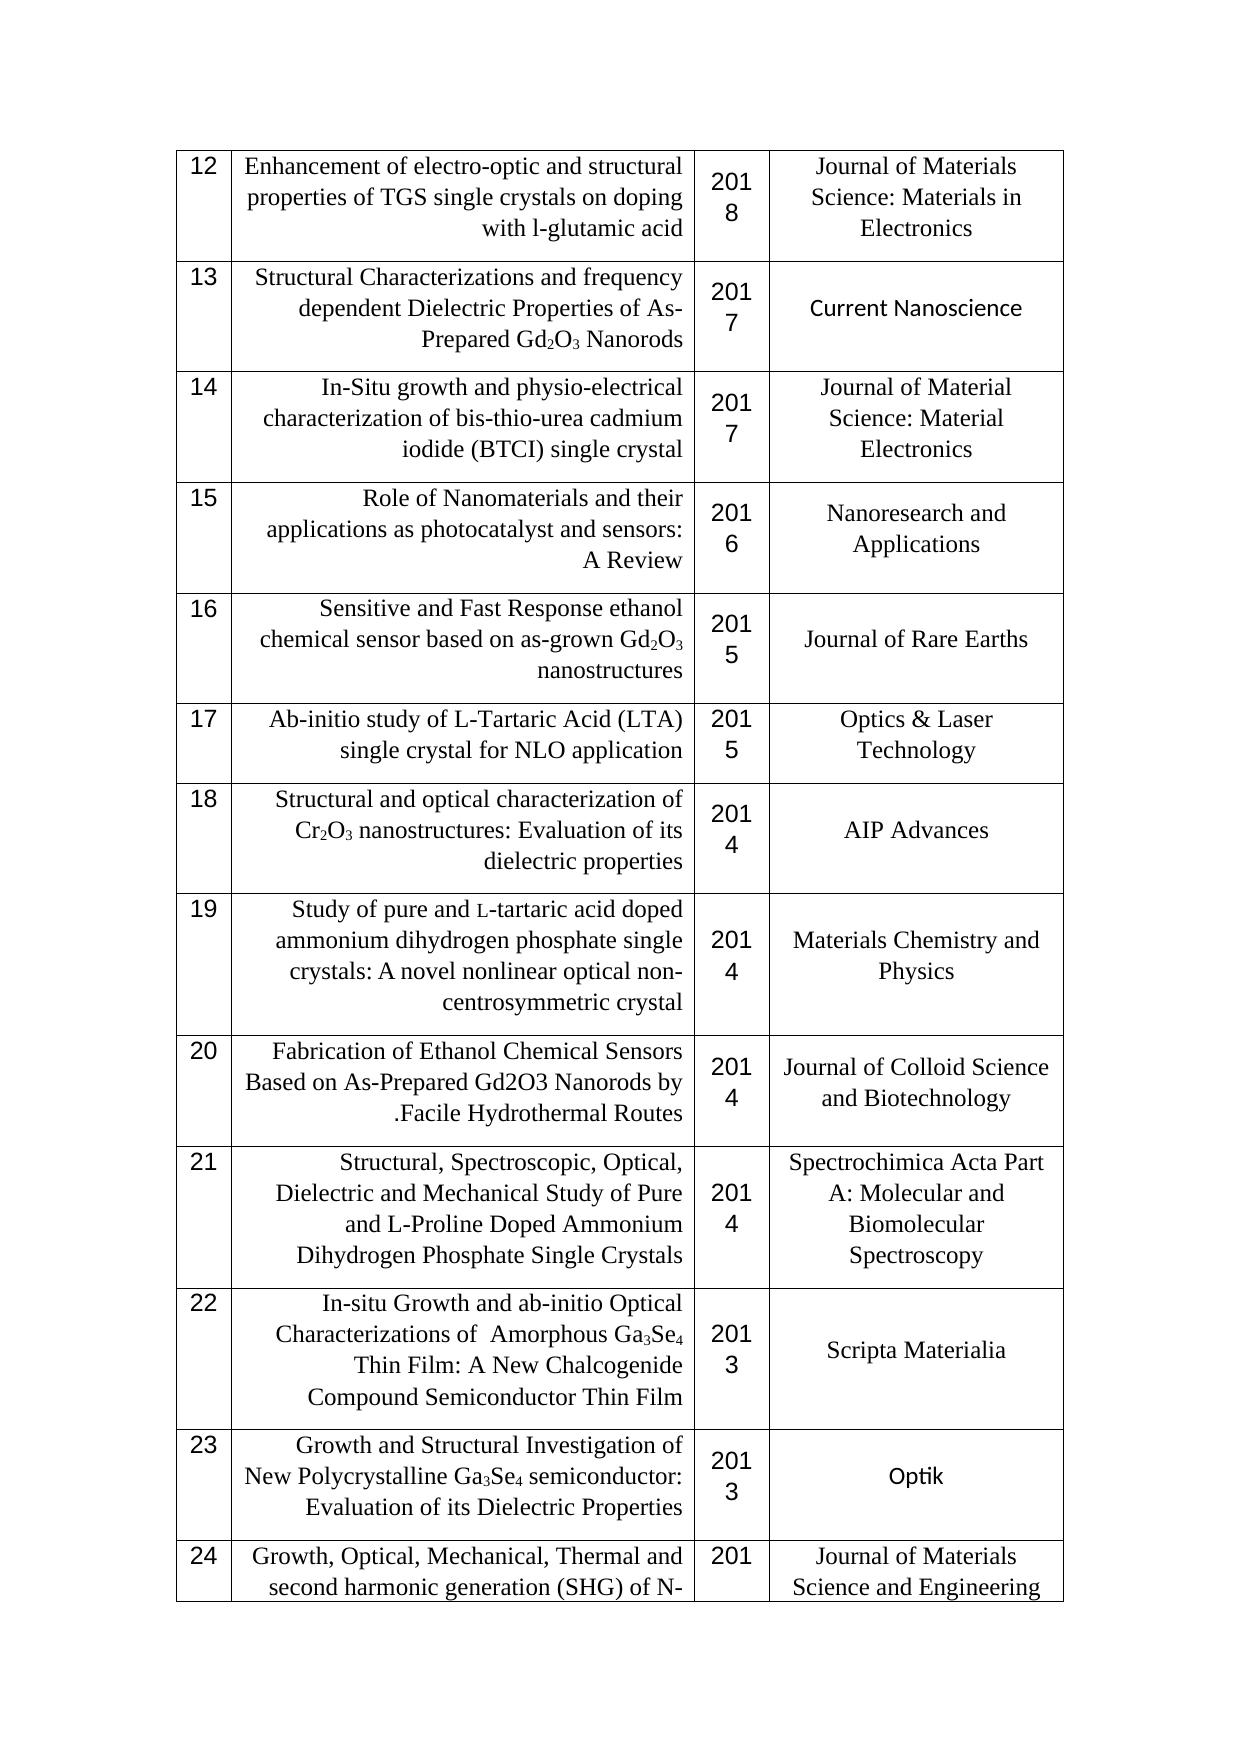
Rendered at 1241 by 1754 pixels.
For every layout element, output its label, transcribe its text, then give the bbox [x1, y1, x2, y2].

table_cell 2017 [695, 262, 769, 371]
table_cell Study of pure and l-tartaric acid doped ammonium dihydrogen phosphate single crystals: A novel nonlinear optical non-centrosymmetric crystal [232, 894, 694, 1035]
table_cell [232, 1541, 694, 1601]
table_cell In-situ Growth and ab-initio Optical Characterizations of Amorphous Ga3Se4 Thin Film: A New Chalcogenide Compound Semiconductor Thin Film [232, 1289, 694, 1429]
table_cell 2015 [695, 594, 769, 703]
table_cell Structural and optical characterization of Cr2O3 nanostructures: Evaluation of its dielectric properties [232, 784, 694, 893]
table_cell 20 [177, 1036, 231, 1146]
table_cell Optik [770, 1430, 1063, 1540]
table_cell Optics & Laser Technology [770, 704, 1063, 783]
table_cell 2015 [695, 704, 769, 783]
table_cell 18 [177, 784, 231, 893]
table_cell In-Situ growth and physio-electrical characterization of bis-thio-urea cadmium iodide (BTCI) single crystal [232, 372, 694, 482]
table_cell 2018 [695, 151, 769, 261]
table_cell 12 [177, 151, 231, 261]
table_cell 21 [177, 1147, 231, 1287]
table_cell Fabrication of Ethanol Chemical Sensors Based on As-Prepared Gd2O3 Nanorods by Facile Hydrothermal Routes. [232, 1036, 694, 1146]
table_cell Ab-initio study of L-Tartaric Acid (LTA) single crystal for NLO application [232, 704, 694, 783]
table_cell Nanoresearch and Applications [770, 483, 1063, 592]
table_cell Sensitive and Fast Response ethanol chemical sensor based on as-grown Gd2O3 nanostructures [232, 594, 694, 703]
table_cell 22 [177, 1289, 231, 1429]
table_cell Spectrochimica Acta Part A: Molecular and Biomolecular Spectroscopy [770, 1147, 1063, 1287]
table_cell Journal of Materials Science: Materials in Electronics [770, 151, 1063, 261]
table_cell 2016 [695, 483, 769, 592]
table_cell Journal of Colloid Science and Biotechnology [770, 1036, 1063, 1146]
table_cell AIP Advances [770, 784, 1063, 893]
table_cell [770, 1541, 1063, 1601]
table_cell 13 [177, 262, 231, 371]
table_cell 16 [177, 594, 231, 703]
table_cell 24 [177, 1541, 231, 1601]
table_cell 2013 [695, 1430, 769, 1540]
table_cell Enhancement of electro-optic and structural properties of TGS single crystals on doping with l-glutamic acid [232, 151, 694, 261]
table_cell 2017 [695, 372, 769, 482]
table_cell 19 [177, 894, 231, 1035]
table_cell 15 [177, 483, 231, 592]
table_cell Scripta Materialia [770, 1289, 1063, 1429]
table_cell Structural Characterizations and frequency dependent Dielectric Properties of As-Prepared Gd2O3 Nanorods [232, 262, 694, 371]
table_cell Current Nanoscience [770, 262, 1063, 371]
table_cell 17 [177, 704, 231, 783]
table_cell 2013 [695, 1289, 769, 1429]
table_cell 2014 [695, 894, 769, 1035]
table_cell Journal of Material Science: Material Electronics [770, 372, 1063, 482]
table_cell Structural, Spectroscopic, Optical, Dielectric and Mechanical Study of Pure and L-Proline Doped Ammonium Dihydrogen Phosphate Single Crystals [232, 1147, 694, 1287]
table_cell 2014 [695, 1036, 769, 1146]
table_cell 2013 [695, 1541, 769, 1601]
table_cell 2014 [695, 784, 769, 893]
table_cell Growth and Structural Investigation of New Polycrystalline Ga3Se4 semiconductor: Evaluation of its Dielectric Properties [232, 1430, 694, 1540]
table_cell 14 [177, 372, 231, 482]
table_cell 23 [177, 1430, 231, 1540]
table_cell Materials Chemistry and Physics [770, 894, 1063, 1035]
table_cell Journal of Rare Earths [770, 594, 1063, 703]
table_cell Role of Nanomaterials and their applications as photocatalyst and sensors: A Review [232, 483, 694, 592]
table_cell 2014 [695, 1147, 769, 1287]
